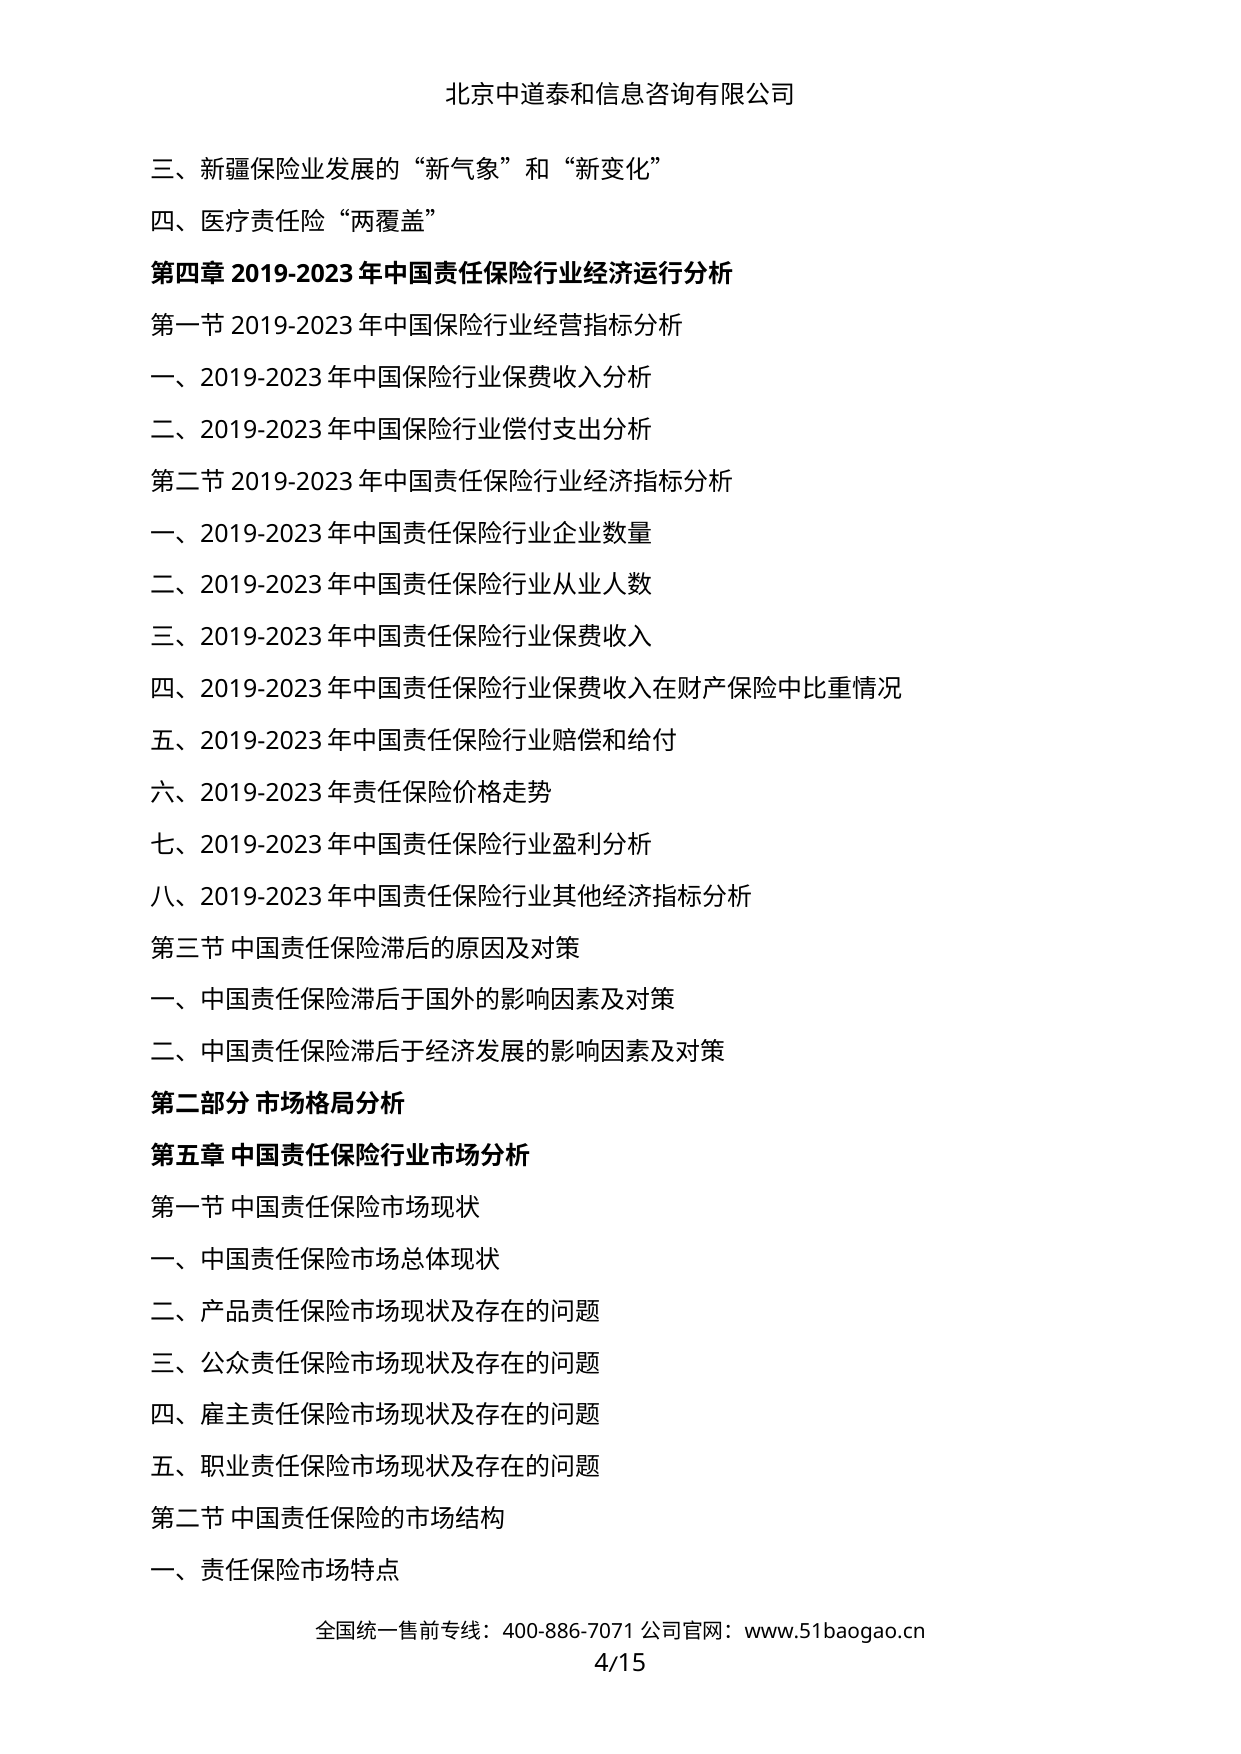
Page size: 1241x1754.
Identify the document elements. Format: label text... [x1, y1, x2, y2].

text 一、中国责任保险滞后于国外的影响因素及对策 [150, 980, 1090, 1016]
text 八、2019-2023年中国责任保险行业其他经济指标分析 [150, 876, 1090, 912]
text 五、职业责任保险市场现状及存在的问题 [150, 1447, 1090, 1483]
text 二、2019-2023年中国责任保险行业从业人数 [150, 565, 1090, 601]
text 一、2019-2023年中国责任保险行业企业数量 [150, 513, 1090, 549]
text 三、公众责任保险市场现状及存在的问题 [150, 1343, 1090, 1379]
text 第四章 2019-2023年中国责任保险行业经济运行分析 [150, 254, 1090, 290]
text 一、责任保险市场特点 [150, 1551, 1090, 1587]
text 第二部分 市场格局分析 [150, 1084, 1090, 1120]
text 第五章 中国责任保险行业市场分析 [150, 1136, 1090, 1172]
text 三、新疆保险业发展的“新气象”和“新变化” [150, 150, 1090, 186]
text 五、2019-2023年中国责任保险行业赔偿和给付 [150, 721, 1090, 757]
text 一、中国责任保险市场总体现状 [150, 1239, 1090, 1276]
text 四、雇主责任保险市场现状及存在的问题 [150, 1395, 1090, 1431]
text 七、2019-2023年中国责任保险行业盈利分析 [150, 824, 1090, 861]
text 第一节 中国责任保险市场现状 [150, 1187, 1090, 1224]
text 二、产品责任保险市场现状及存在的问题 [150, 1291, 1090, 1327]
text 六、2019-2023年责任保险价格走势 [150, 772, 1090, 809]
text 三、2019-2023年中国责任保险行业保费收入 [150, 617, 1090, 653]
text 第二节 中国责任保险的市场结构 [150, 1499, 1090, 1535]
text 一、2019-2023年中国保险行业保费收入分析 [150, 357, 1090, 394]
text 第一节 2019-2023年中国保险行业经营指标分析 [150, 306, 1090, 342]
text 二、中国责任保险滞后于经济发展的影响因素及对策 [150, 1032, 1090, 1068]
text 第二节 2019-2023年中国责任保险行业经济指标分析 [150, 461, 1090, 497]
text 四、2019-2023年中国责任保险行业保费收入在财产保险中比重情况 [150, 669, 1090, 705]
text 四、医疗责任险“两覆盖” [150, 202, 1090, 238]
text 第三节 中国责任保险滞后的原因及对策 [150, 928, 1090, 964]
text 二、2019-2023年中国保险行业偿付支出分析 [150, 409, 1090, 446]
